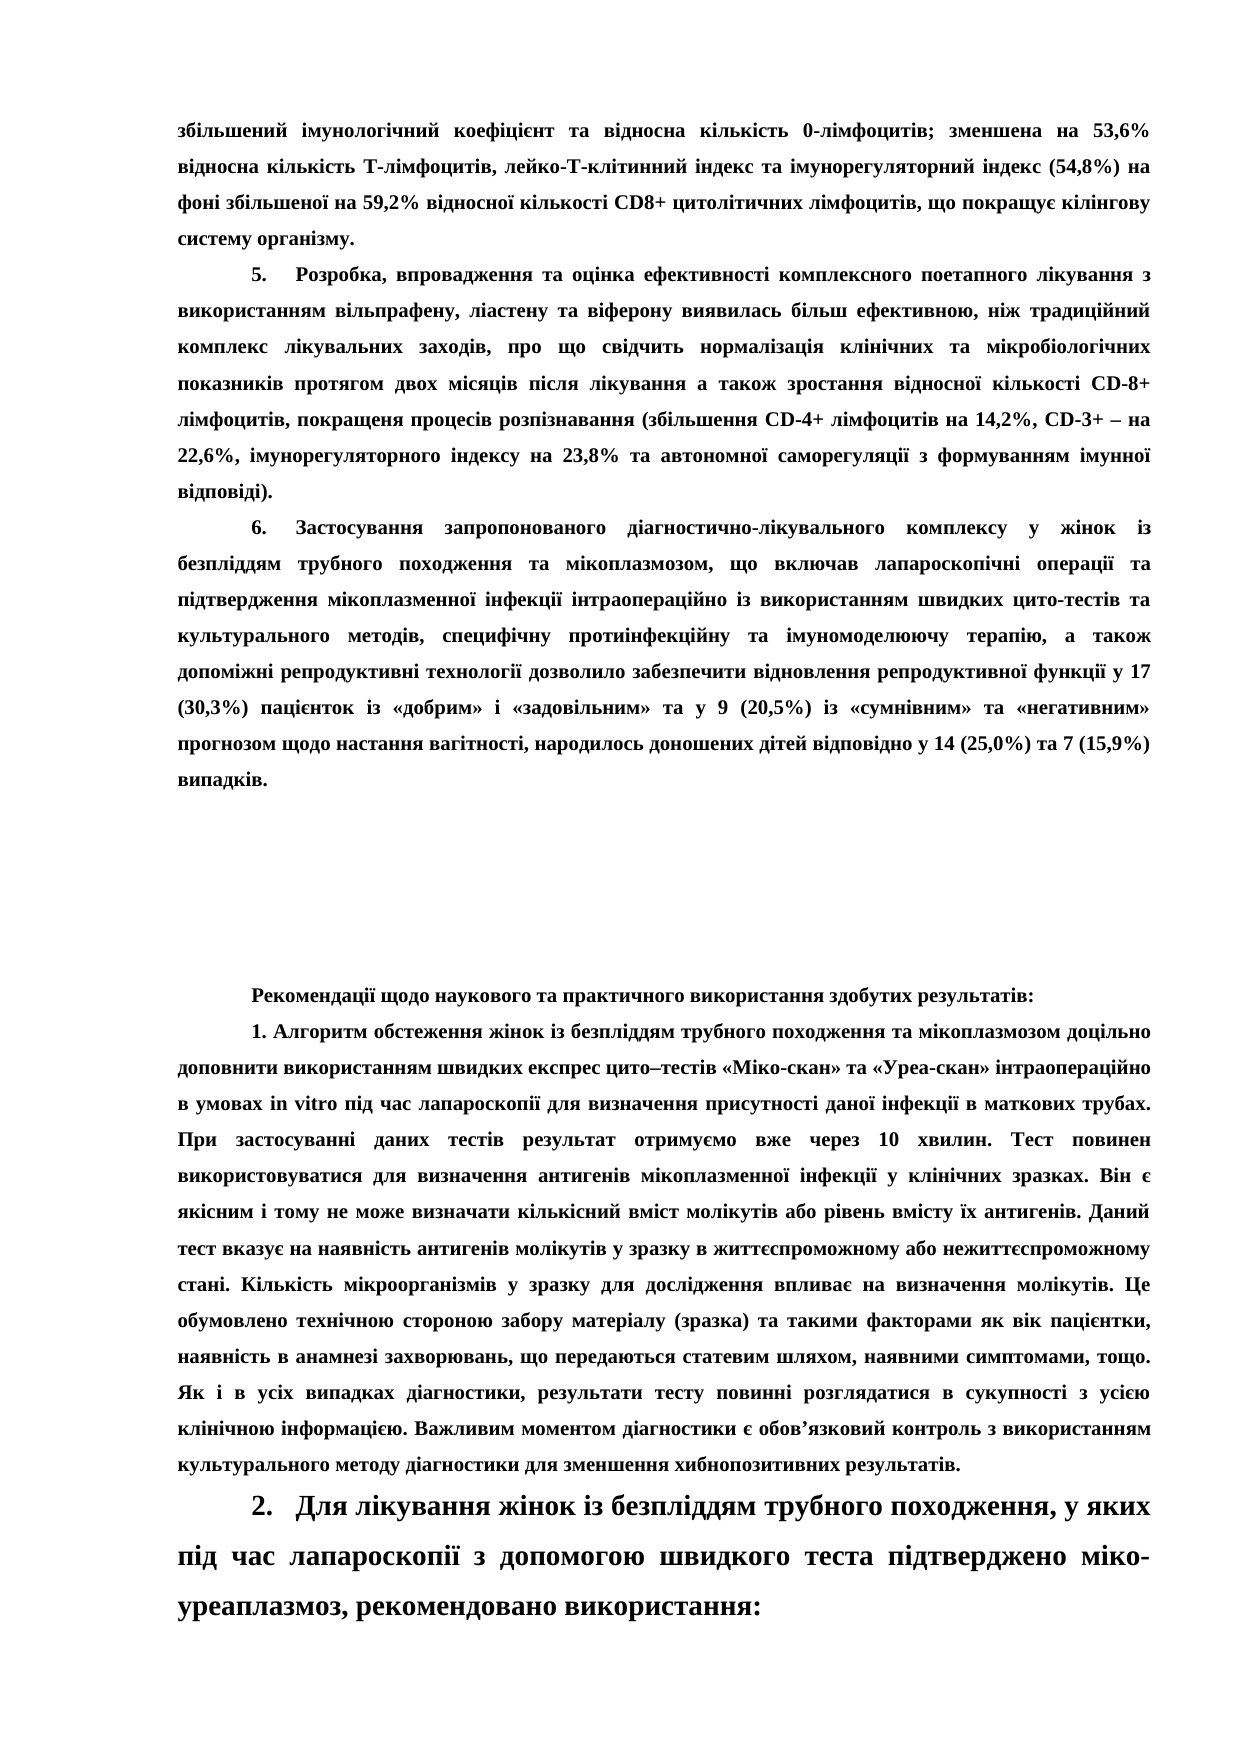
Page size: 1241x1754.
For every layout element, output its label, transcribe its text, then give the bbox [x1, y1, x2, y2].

list Розробка, впровадження та оцінка ефективності комплексного поетапного лікування з використанням вільпрафену, ліастену та віферону виявилась більш ефективною, ніж традиційний комплекс лікувальних заходів, про що свідчить нормалізація клінічних та мікробіологічних показників протягом двох місяців після лікування а також зростання відносної кількості CD-8+ лімфоцитів, покращеня процесів розпізнавання (збільшення CD-4+ лімфоцитів на 14,2%, CD-3+ – на 22,6%, імунорегуляторного індексу на 23,8% та автономної саморегуляції з формуванням імунної відповіді). [177, 262, 1152, 503]
list Застосування запропонованого діагностично-лікувального комплексу у жінок із безпліддям трубного походження та мікоплазмозом, що включав лапароскопічні операції та підтвердження мікоплазменної інфекції інтраопераційно із використанням швидких цито-тестів та культурального методів, специфічну протиінфекційну та імуномоделюючу терапію, а також допоміжні репродуктивні технології дозволило забезпечити відновлення репродуктивної функції у 17 (30,3%) пацієнток із «добрим» і «задовільним» та у 9 (20,5%) із «сумнівним» та «негативним» прогнозом щодо настання вагітності, народилось доношених дітей відповідно у 14 (25,0%) та 7 (15,9%) випадків. [177, 514, 1152, 791]
text 1. Алгоритм обстеження жінок із безпліддям трубного походження та мікоплазмозом доцільно доповнити використанням швидких експрес цито–тестів «Міко-скан» та «Уреа-скан» інтраопераційно в умовах in vitro під час лапароскопії для визначення присутності даної інфекції в маткових трубах. При застосуванні даних тестів результат отримуємо вже через 10 хвилин. Тест повинен використовуватися для визначення антигенів мікоплазменної інфекції у клінічних зразках. Він є якісним і тому не може визначати кількісний вміст молікутів або рівень вмісту їх антигенів. Даний тест вказує на наявність антигенів молікутів у зразку в життєспроможному або нежиттєспроможному стані. Кількість мікроорганізмів у зразку для дослідження впливає на визначення молікутів. Це обумовлено технічною стороною забору матеріалу (зразка) та такими факторами як вік пацієнтки, наявність в анамнезі захворювань, що передаються статевим шляхом, наявними симптомами, тощо. Як і в усіх випадках діагностики, результати тесту повинні розглядатися в сукупності з усією клінічною інформацією. Важливим моментом діагностики є обов’язковий контроль з використанням культурального методу діагностики для зменшення хибнопозитивних результатів. [177, 1019, 1152, 1476]
text Рекомендації щодо наукового та практичного використання здобутих результатів: [177, 983, 1152, 1007]
list Для лікування жінок із безпліддям трубного походження, у яких під час лапароскопії з допомогою швидкого теста підтверджено міко-уреаплазмоз, рекомендовано використання: [177, 1488, 1152, 1622]
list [177, 118, 1152, 250]
